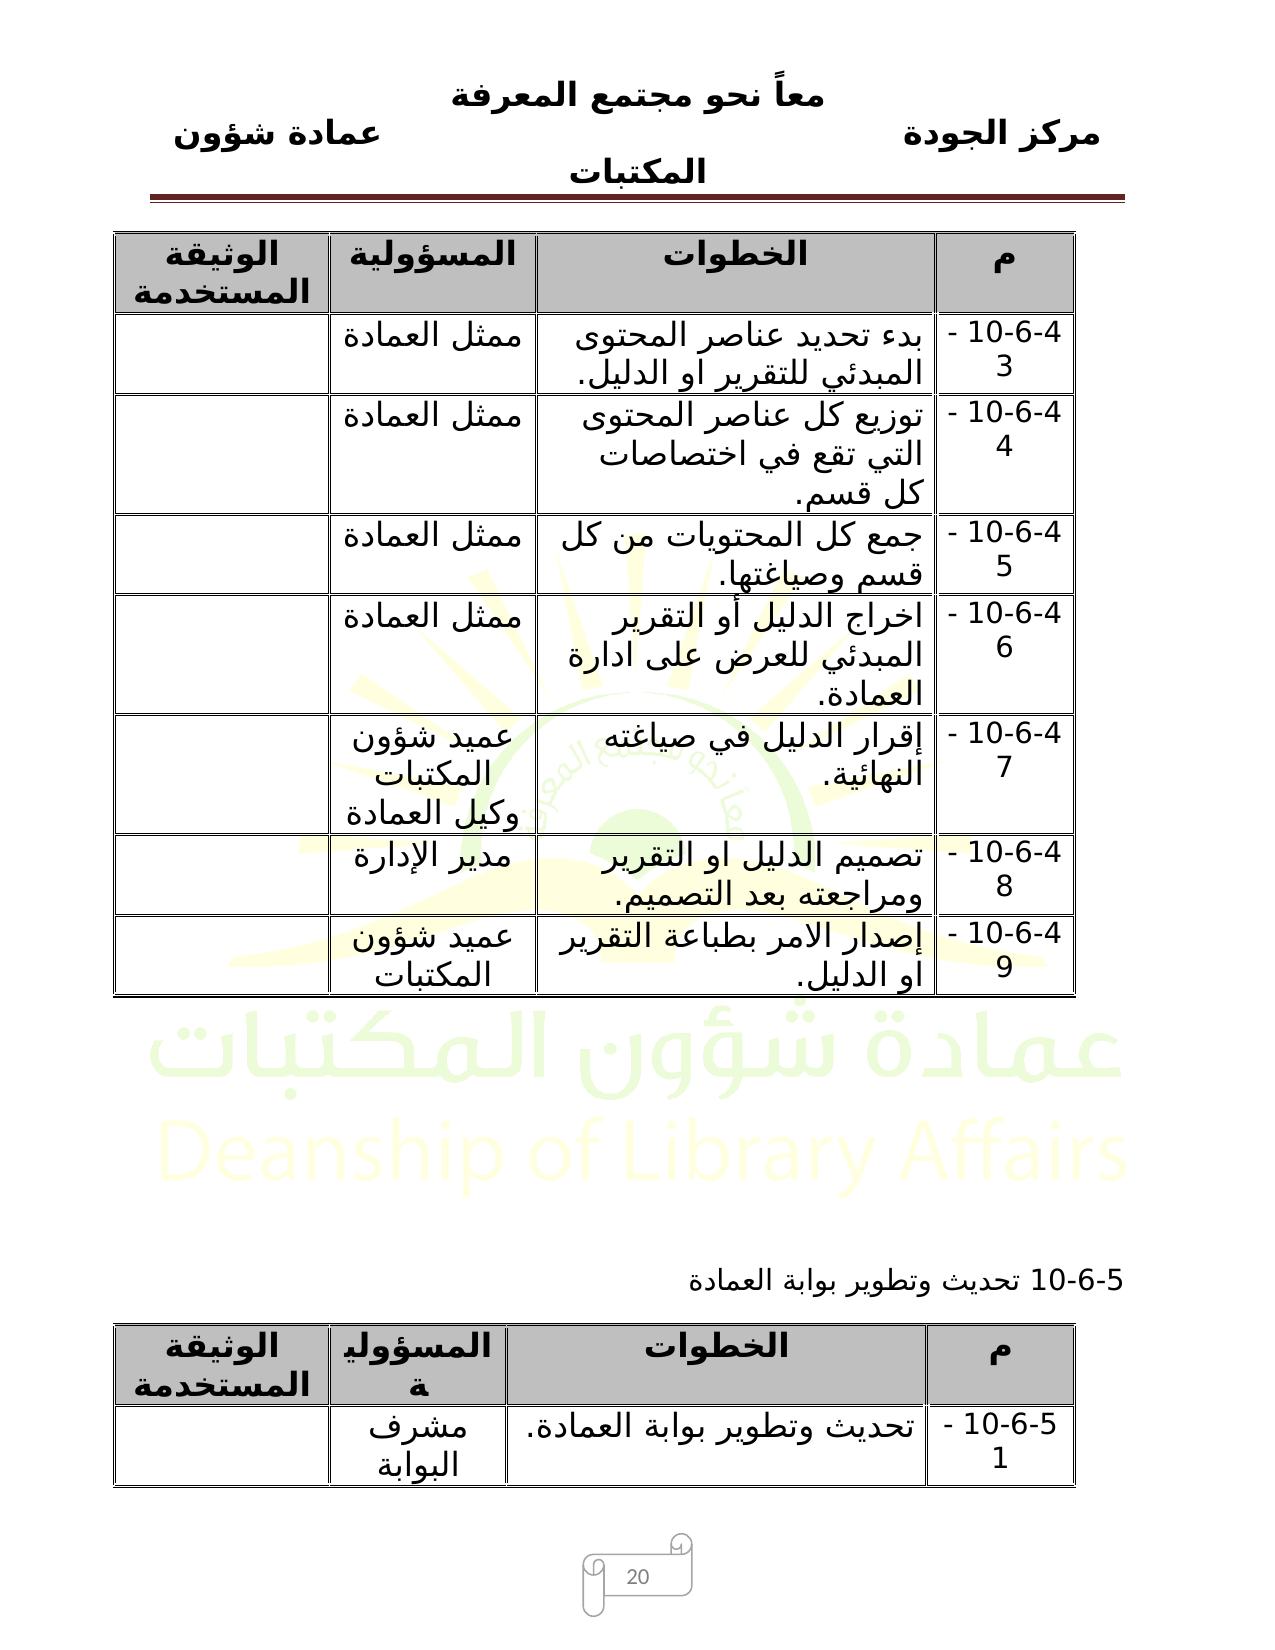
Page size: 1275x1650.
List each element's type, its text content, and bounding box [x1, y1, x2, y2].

table_cell [116, 836, 328, 913]
table_header الوثيقة المستخدمة [115, 234, 329, 312]
table_header الخطوات [507, 1326, 925, 1404]
table_cell تحديث وتطوير بوابة العمادة. [507, 1404, 927, 1485]
table_cell [116, 716, 328, 833]
table_cell [115, 917, 329, 994]
table_cell 10-6-4 -9 [937, 914, 1074, 994]
table_cell تصميم الدليل او التقرير ومراجعته بعد التصميم. [538, 833, 934, 913]
table_cell عميد شؤون المكتبات وكيل العمادة [331, 716, 535, 833]
table_cell 10-6-4 -7 [935, 713, 1074, 833]
table_header المسؤولية [330, 234, 536, 312]
table_cell 10-6-5 -1 [927, 1404, 1074, 1485]
table_header الوثيقة المستخدمة [115, 1326, 329, 1404]
table_cell ممثل العمادة [331, 596, 535, 713]
table_cell [116, 596, 328, 713]
table_cell إصدار الامر بطباعة التقرير او الدليل. [536, 914, 934, 994]
table_cell مشرف البوابة الالكترونية [330, 1404, 507, 1485]
table_cell 10-6-4 -8 [937, 833, 1073, 913]
table_cell ممثل العمادة [331, 396, 535, 512]
table_header المسؤولية [330, 1324, 507, 1404]
table_cell بدء تحديد عناصر المحتوى المبدئي للتقرير او الدليل. [538, 312, 934, 393]
table_cell [116, 516, 328, 593]
table_cell [115, 1407, 329, 1485]
table_cell [116, 315, 328, 393]
table_cell جمع كل المحتويات من كل قسم وصياغتها. [538, 513, 934, 593]
table_cell عميد شؤون المكتبات [330, 917, 536, 994]
table_header م [928, 1326, 1074, 1404]
table_cell 10-6-4 -6 [935, 593, 1074, 713]
table_cell [116, 396, 328, 512]
table_cell مدير الإدارة [331, 836, 535, 913]
table_cell اخراج الدليل أو التقرير المبدئي للعرض على ادارة العمادة. [538, 593, 935, 713]
table_cell ممثل العمادة [331, 516, 535, 593]
table_header م [937, 234, 1074, 312]
table_cell 10-6-4 -5 [937, 513, 1073, 593]
table_cell توزيع كل عناصر المحتوى التي تقع في اختصاصات كل قسم. [538, 393, 934, 512]
table_cell 10-6-4 -3 [937, 312, 1073, 393]
table_header الخطوات [536, 234, 934, 312]
table_cell إقرار الدليل في صياغته النهائية. [536, 713, 935, 833]
text 10-6-5 تحديث وتطوير بوابة العمادة [150, 1263, 1125, 1297]
table_cell 10-6-4 -4 [937, 393, 1073, 512]
table_cell ممثل العمادة [331, 315, 535, 393]
